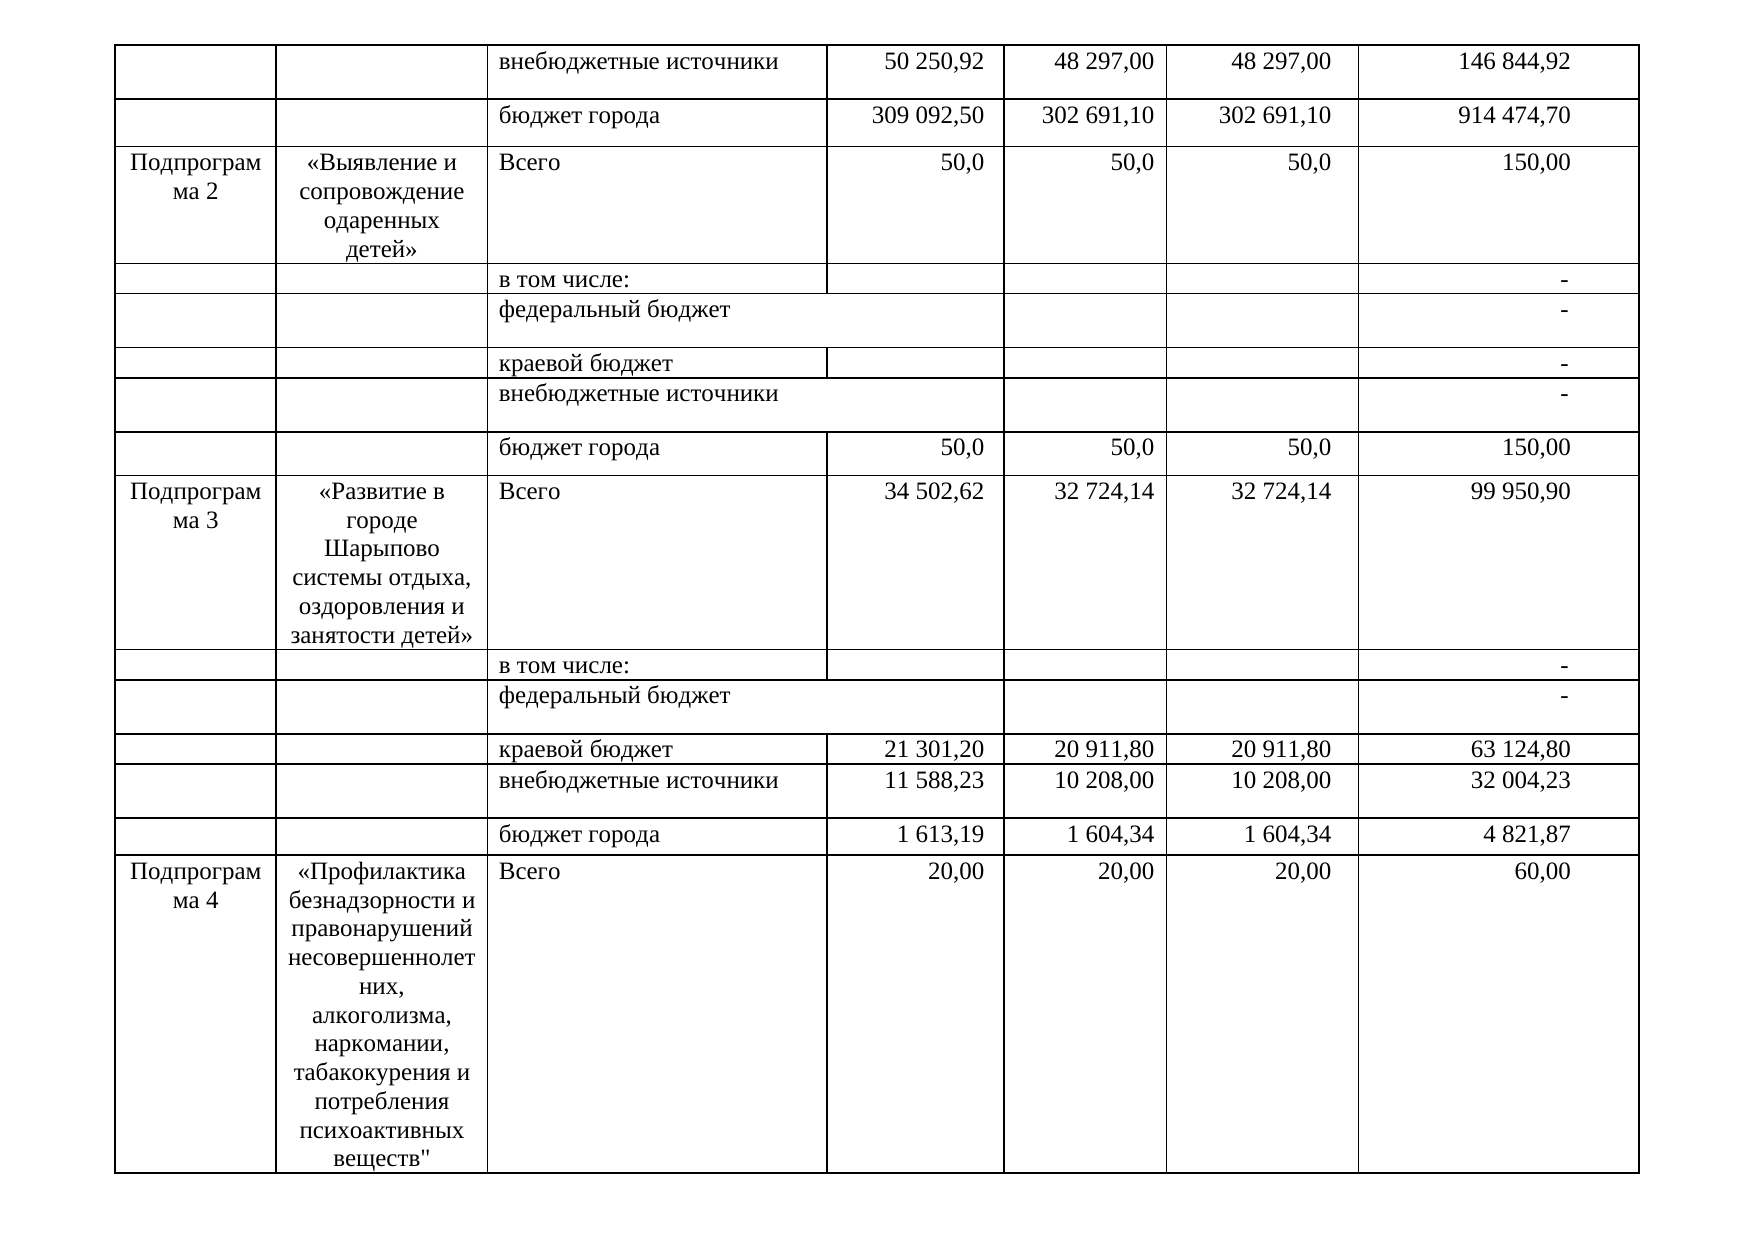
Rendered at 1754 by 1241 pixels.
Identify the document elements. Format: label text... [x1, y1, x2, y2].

table_cell 50,0 [828, 433, 1003, 474]
table_cell [1005, 348, 1166, 377]
table_cell 34 502,62 [828, 476, 1003, 648]
table_cell 146 844,92 [1359, 46, 1638, 98]
table_cell [1167, 348, 1358, 377]
table_cell [828, 264, 1003, 293]
table_cell [1005, 379, 1166, 431]
table_cell «Выявление и сопровождение одаренных детей» [277, 147, 487, 262]
table_cell краевой бюджет [488, 348, 826, 377]
table_cell «Развитие в городе Шарыпово системы отдыха, оздоровления и занятости детей» [277, 476, 487, 648]
table_cell 20,00 [828, 856, 1003, 1172]
table_cell - [1359, 348, 1638, 377]
table_cell [277, 348, 487, 377]
table_cell [1167, 294, 1358, 347]
table_cell краевой бюджет [488, 735, 826, 763]
table_cell [1167, 264, 1358, 293]
table_cell 21 301,20 [828, 735, 1003, 763]
table_cell 309 092,50 [828, 100, 1003, 146]
table_cell [277, 765, 487, 817]
table_cell [277, 379, 487, 431]
table_cell в том числе: [488, 264, 826, 293]
table_cell [1167, 379, 1358, 431]
table_cell 1 604,34 [1167, 819, 1358, 854]
table_cell Подпрограмма 3 [116, 476, 275, 648]
table_cell федеральный бюджет [488, 294, 1003, 347]
table_cell [116, 650, 275, 679]
table_cell [277, 681, 487, 733]
table_cell 50,0 [1005, 433, 1166, 474]
table_cell 50 250,92 [828, 46, 1003, 98]
table_cell [116, 735, 275, 763]
table_cell 20 911,80 [1167, 735, 1358, 763]
table_cell - [1359, 650, 1638, 679]
table_cell [277, 433, 487, 474]
table_cell Всего [488, 476, 826, 648]
table_cell Всего [488, 147, 826, 262]
table_cell 50,0 [1005, 147, 1166, 262]
table_cell - [1359, 294, 1638, 347]
table_cell [1005, 264, 1166, 293]
table_cell внебюджетные источники [488, 765, 826, 817]
table_cell 63 124,80 [1359, 735, 1638, 763]
table_cell [116, 348, 275, 377]
table_cell федеральный бюджет [488, 681, 1003, 733]
table_cell [116, 264, 275, 293]
table_cell [277, 46, 487, 98]
table_cell 50,0 [1167, 433, 1358, 474]
table_cell внебюджетные источники [488, 46, 826, 98]
table_cell 20,00 [1167, 856, 1358, 1172]
table_cell 20 911,80 [1005, 735, 1166, 763]
table_cell [116, 765, 275, 817]
table_cell 50,0 [1167, 147, 1358, 262]
table_cell [277, 735, 487, 763]
table_cell [1005, 294, 1166, 347]
table_cell 60,00 [1359, 856, 1638, 1172]
table_cell бюджет города [488, 100, 826, 146]
table_cell 150,00 [1359, 147, 1638, 262]
table_cell [1005, 681, 1166, 733]
table_cell 50,0 [828, 147, 1003, 262]
table_cell Подпрограмма 2 [116, 147, 275, 262]
table_cell 10 208,00 [1005, 765, 1166, 817]
table_cell 914 474,70 [1359, 100, 1638, 146]
table_cell [116, 294, 275, 347]
table_cell Всего [488, 856, 826, 1172]
table_cell 10 208,00 [1167, 765, 1358, 817]
table_cell 150,00 [1359, 433, 1638, 474]
table_cell 32 724,14 [1167, 476, 1358, 648]
table_cell [116, 379, 275, 431]
table_cell 48 297,00 [1167, 46, 1358, 98]
table_cell [116, 819, 275, 854]
table_cell 99 950,90 [1359, 476, 1638, 648]
table_cell [277, 100, 487, 146]
table_cell 32 724,14 [1005, 476, 1166, 648]
table_cell [277, 264, 487, 293]
table_cell - [1359, 379, 1638, 431]
table_cell Подпрограмма 4 [116, 856, 275, 1172]
table_cell - [1359, 681, 1638, 733]
table_cell [116, 100, 275, 146]
table_cell [1005, 650, 1166, 679]
table_cell бюджет города [488, 819, 826, 854]
table_cell 20,00 [1005, 856, 1166, 1172]
table_cell [116, 46, 275, 98]
table_cell [828, 650, 1003, 679]
table_cell в том числе: [488, 650, 826, 679]
table_cell внебюджетные источники [488, 379, 1003, 431]
table_cell «Профилактика безнадзорности и правонарушений несовершеннолетних, алкоголизма, наркомании, табакокурения и потребления психоактивных веществ" [277, 856, 487, 1172]
table_cell 32 004,23 [1359, 765, 1638, 817]
table_cell [1167, 681, 1358, 733]
table_cell 11 588,23 [828, 765, 1003, 817]
table_cell [277, 650, 487, 679]
table_cell [277, 294, 487, 347]
table_cell [277, 819, 487, 854]
table_cell [828, 348, 1003, 377]
table_cell 1 613,19 [828, 819, 1003, 854]
table_cell 302 691,10 [1005, 100, 1166, 146]
table_cell [116, 681, 275, 733]
table_cell 302 691,10 [1167, 100, 1358, 146]
table_cell 1 604,34 [1005, 819, 1166, 854]
table_cell 48 297,00 [1005, 46, 1166, 98]
table_cell 4 821,87 [1359, 819, 1638, 854]
table_cell - [1359, 264, 1638, 293]
table_cell бюджет города [488, 433, 826, 474]
table_cell [1167, 650, 1358, 679]
table_cell [116, 433, 275, 474]
